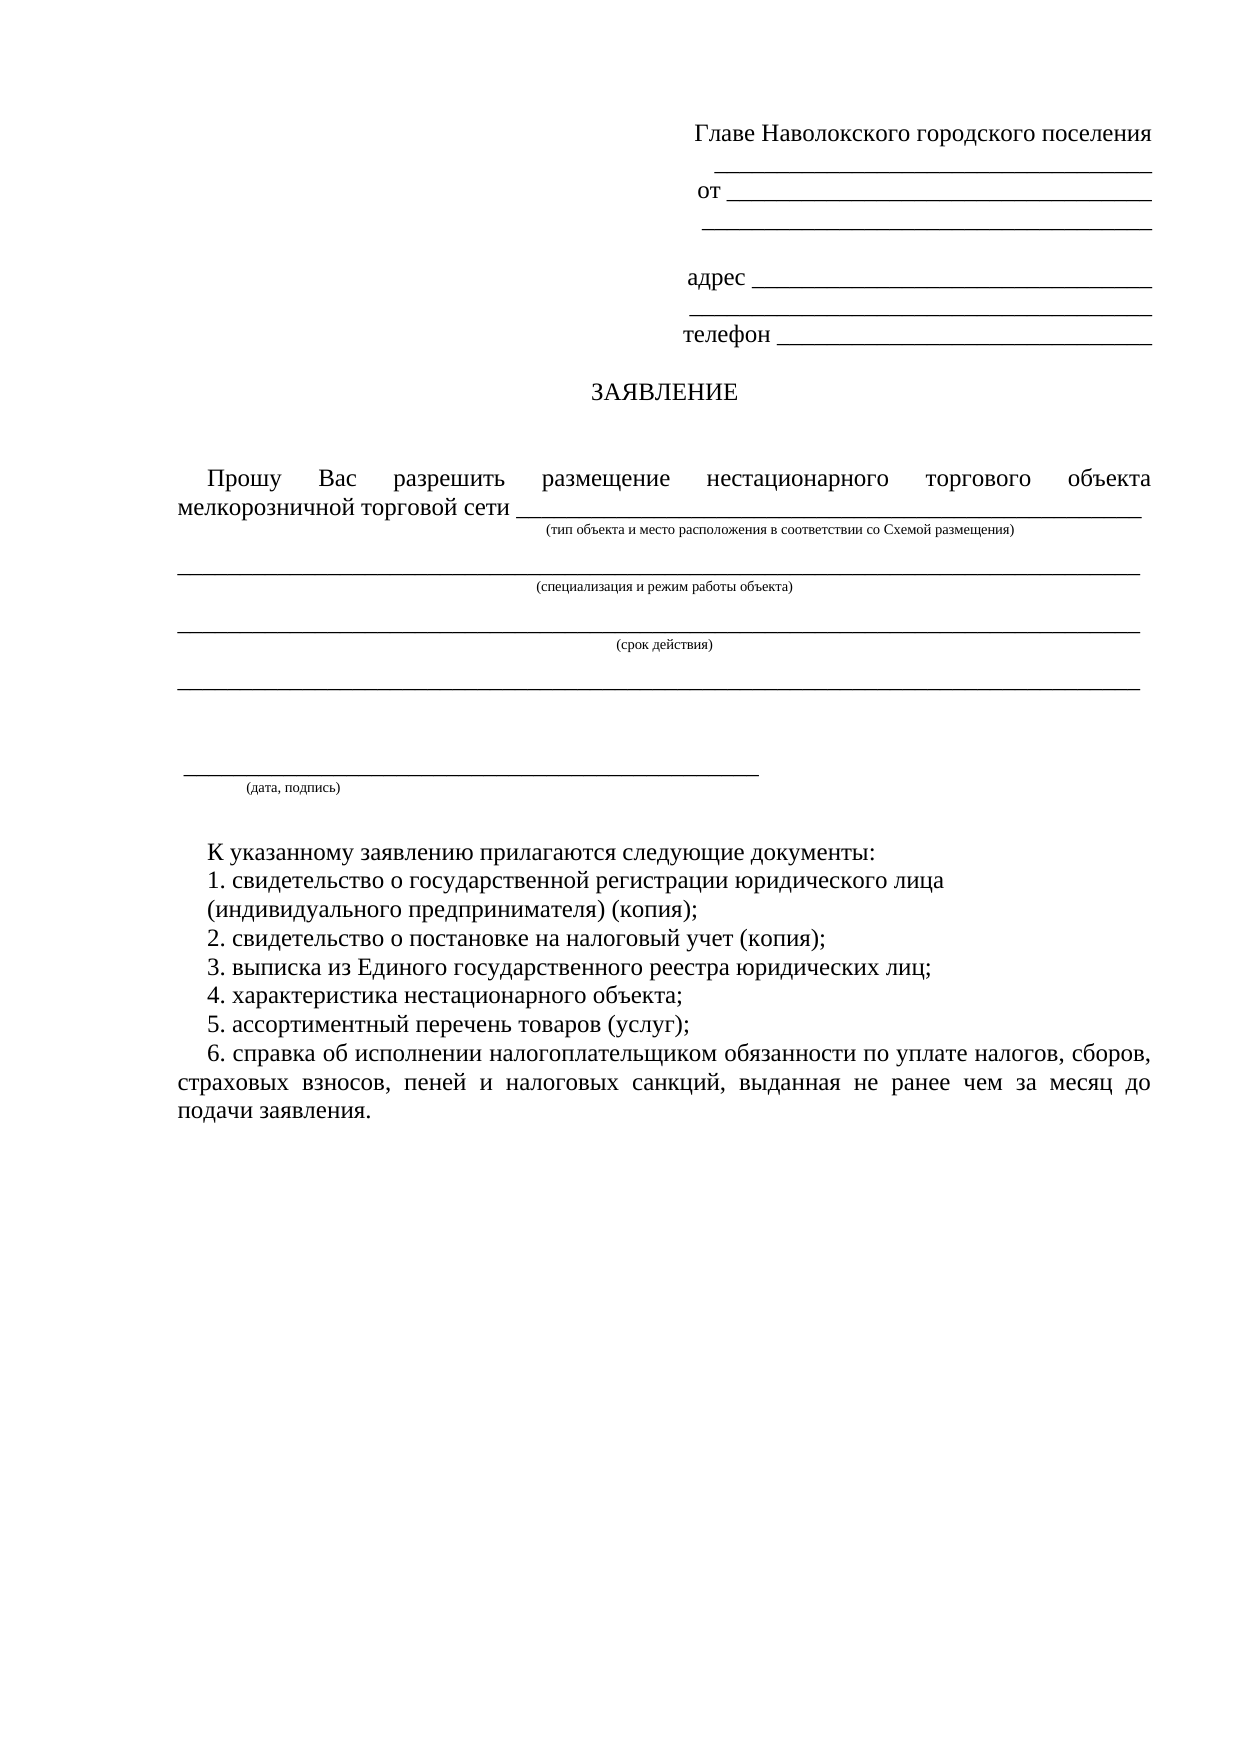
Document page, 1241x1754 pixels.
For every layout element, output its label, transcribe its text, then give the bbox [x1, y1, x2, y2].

text (индивидуального предпринимателя) (копия); [177, 894, 1152, 923]
text 3. выписка из Единого государственного реестра юридических лиц; [177, 952, 1152, 981]
text ______________________________________________ [177, 751, 1152, 779]
text 5. ассортиментный перечень товаров (услуг); [177, 1009, 1152, 1038]
text Прошу Вас разрешить размещение нестационарного торгового объекта мелкорозничной торговой сети __________________________________________________ [177, 463, 1152, 521]
text (срок действия) [177, 636, 1152, 664]
text _____________________________________________________________________________ [177, 549, 1152, 578]
text телефон ______________________________ [177, 319, 1152, 348]
text (специализация и режим работы объекта) [177, 578, 1152, 607]
text (тип объекта и место расположения в соответствии со Схемой размещения) [177, 521, 1152, 549]
text 1. свидетельство о государственной регистрации юридического лица [177, 866, 1152, 894]
text _____________________________________ [177, 291, 1152, 319]
text 6. справка об исполнении налогоплательщиком обязанности по уплате налогов, сборов, страховых взносов, пеней и налоговых санкций, выданная не ранее чем за месяц до подачи заявления. [177, 1038, 1152, 1124]
text от __________________________________ [177, 176, 1152, 204]
text К указанному заявлению прилагаются следующие документы: [177, 837, 1152, 866]
text адрес ________________________________ [177, 262, 1152, 291]
text ____________________________________ [177, 204, 1152, 233]
text Главе Наволокского городского поселения [177, 118, 1152, 147]
text ЗАЯВЛЕНИЕ [177, 377, 1152, 406]
text ___________________________________ [177, 147, 1152, 176]
text 2. свидетельство о постановке на налоговый учет (копия); [177, 923, 1152, 952]
text _____________________________________________________________________________ [177, 664, 1152, 693]
text (дата, подпись) [177, 779, 1152, 808]
text 4. характеристика нестационарного объекта; [177, 981, 1152, 1009]
text _____________________________________________________________________________ [177, 607, 1152, 636]
